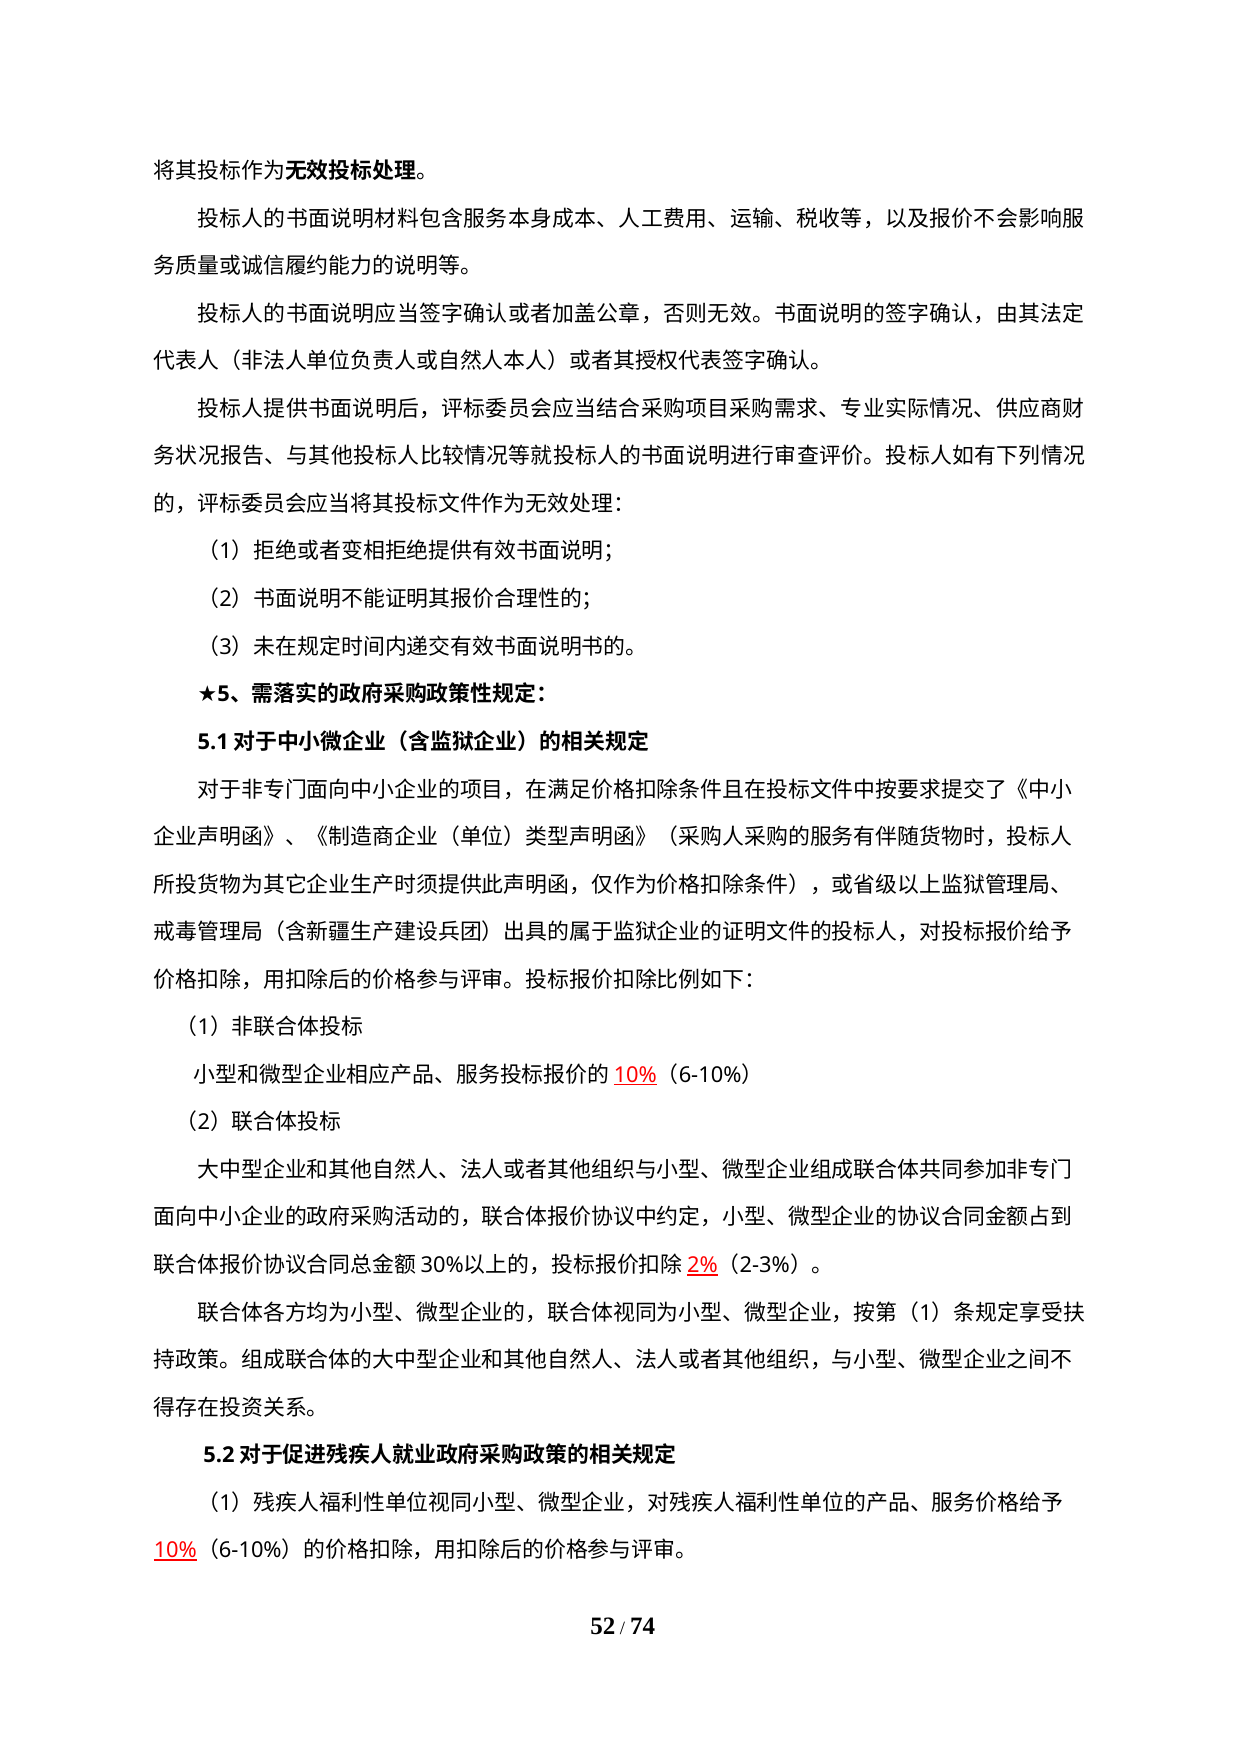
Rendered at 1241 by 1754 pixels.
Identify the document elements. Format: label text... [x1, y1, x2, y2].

text 联合体各方均为小型、微型企业的，联合体视同为小型、微型企业，按第（1）条规定享受扶持政策。组成联合体的大中型企业和其他自然人、法人或者其他组织，与小型、微型企业之间不得存在投资关系。 [153, 1294, 1087, 1421]
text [153, 153, 1087, 185]
list 书面说明不能证明其报价合理性的； [153, 581, 1087, 613]
text （1）残疾人福利性单位视同小型、微型企业，对残疾人福利性单位的产品、服务价格给予10%（6-10%）的价格扣除，用扣除后的价格参与评审。 [153, 1485, 1087, 1564]
list 拒绝或者变相拒绝提供有效书面说明； [153, 533, 1087, 565]
text 对于非专门面向中小企业的项目，在满足价格扣除条件且在投标文件中按要求提交了《中小企业声明函》、《制造商企业（单位）类型声明函》（采购人采购的服务有伴随货物时，投标人所投货物为其它企业生产时须提供此声明函，仅作为价格扣除条件），或省级以上监狱管理局、戒毒管理局（含新疆生产建设兵团）出具的属于监狱企业的证明文件的投标人，对投标报价给予价格扣除，用扣除后的价格参与评审。投标报价扣除比例如下： [153, 772, 1087, 993]
text 5.1对于中小微企业（含监狱企业）的相关规定 [153, 724, 1087, 756]
text 投标人的书面说明应当签字确认或者加盖公章，否则无效。书面说明的签字确认，由其法定代表人（非法人单位负责人或自然人本人）或者其授权代表签字确认。 [153, 296, 1087, 375]
text 小型和微型企业相应产品、服务投标报价的10%（6-10%） [153, 1057, 1087, 1088]
text （1）非联合体投标 [153, 1009, 1087, 1041]
text 投标人的书面说明材料包含服务本身成本、人工费用、运输、税收等，以及报价不会影响服务质量或诚信履约能力的说明等。 [153, 201, 1087, 280]
text ★5、需落实的政府采购政策性规定： [153, 676, 1087, 708]
text 5.2对于促进残疾人就业政府采购政策的相关规定 [153, 1437, 1087, 1469]
text （2）联合体投标 [153, 1104, 1087, 1136]
list 未在规定时间内递交有效书面说明书的。 [153, 629, 1087, 661]
text 投标人提供书面说明后，评标委员会应当结合采购项目采购需求、专业实际情况、供应商财务状况报告、与其他投标人比较情况等就投标人的书面说明进行审查评价。投标人如有下列情况的，评标委员会应当将其投标文件作为无效处理： [153, 391, 1087, 518]
text 大中型企业和其他自然人、法人或者其他组织与小型、微型企业组成联合体共同参加非专门面向中小企业的政府采购活动的，联合体报价协议中约定，小型、微型企业的协议合同金额占到联合体报价协议合同总金额30%以上的，投标报价扣除2%（2-3%）。 [153, 1152, 1087, 1279]
